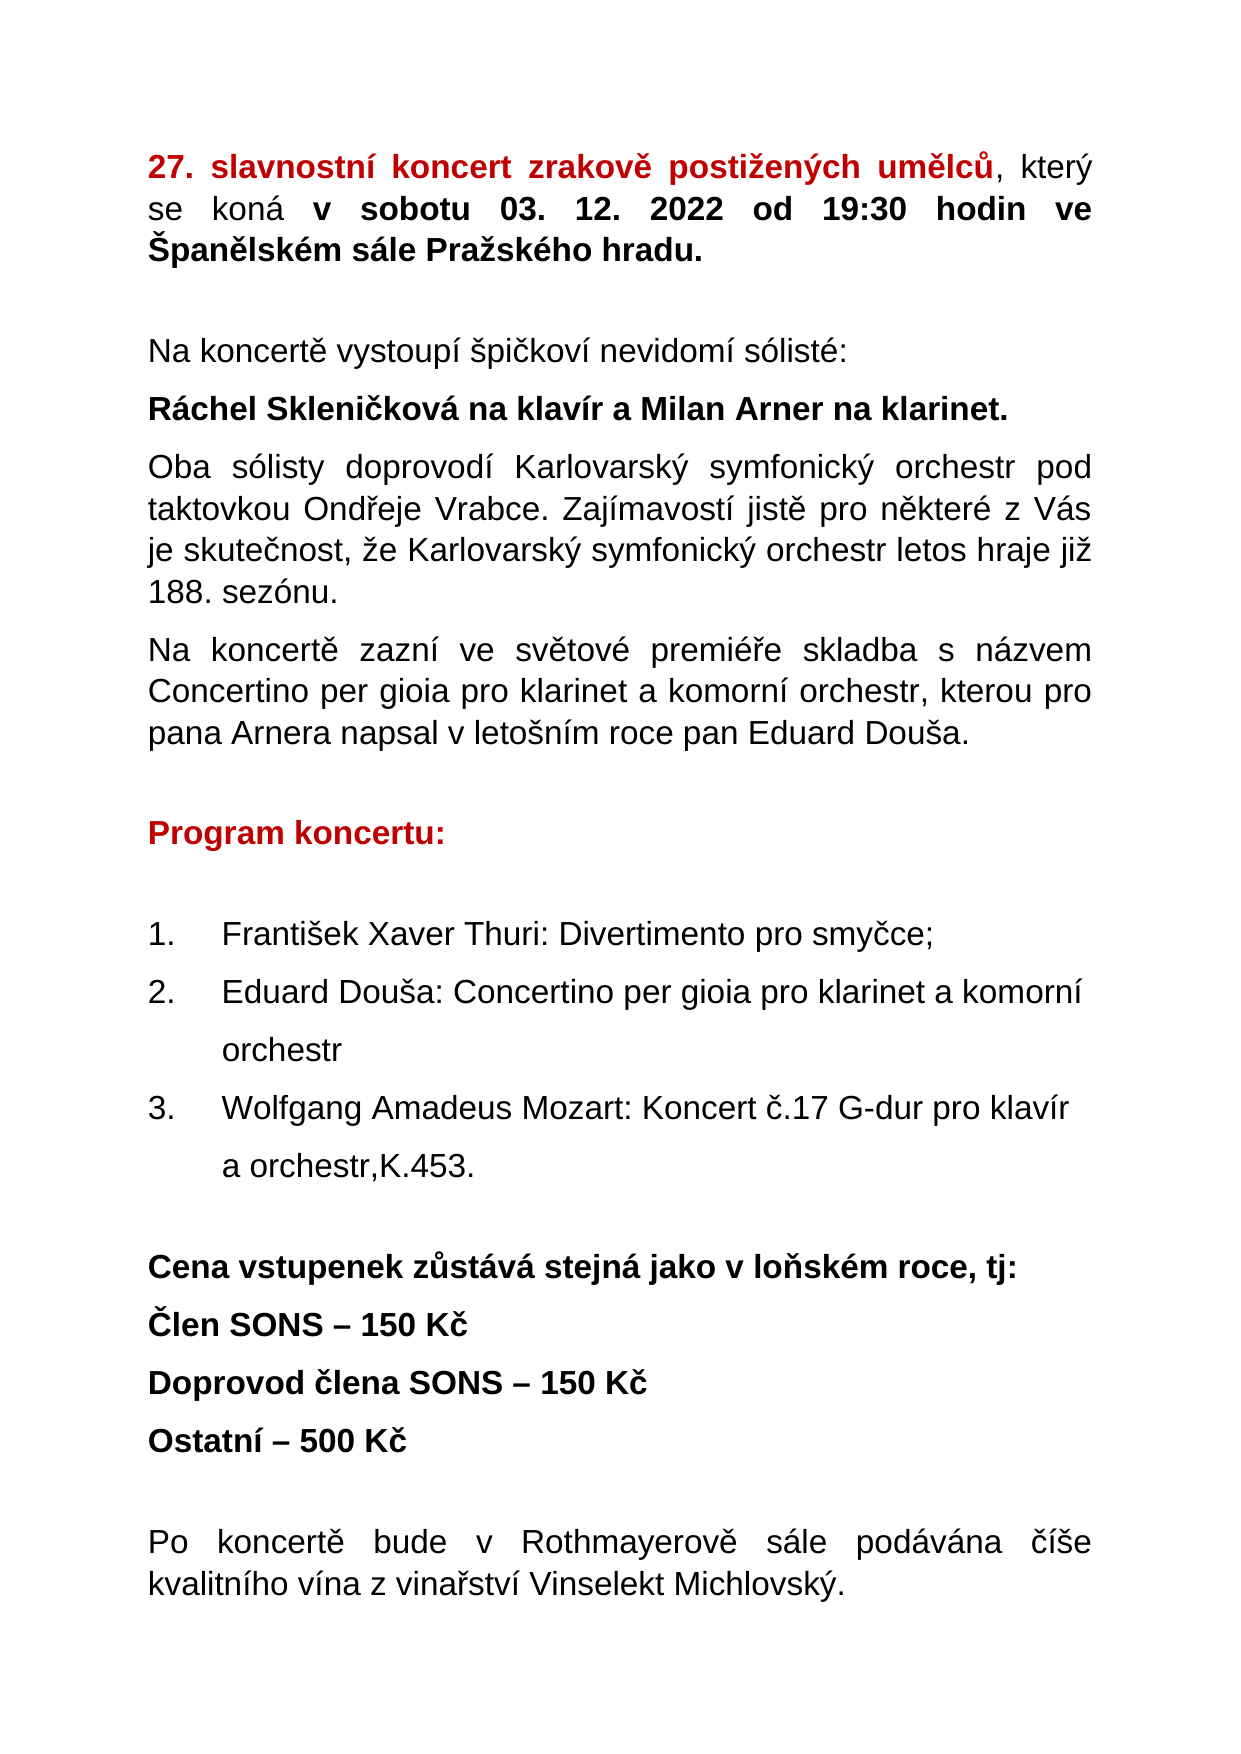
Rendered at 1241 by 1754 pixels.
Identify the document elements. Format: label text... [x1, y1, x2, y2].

text a orchestr,K.453. [148, 1147, 1093, 1185]
text Člen SONS – 150 Kč [148, 1305, 1093, 1344]
text 2. Eduard Douša: Concertino per gioia pro klarinet a komorní [148, 972, 1093, 1011]
text Po koncertě bude v Rothmayerově sále podávána číše kvalitního vína z vinařství Vinselekt Michlovský. [148, 1522, 1093, 1603]
text Na koncertě vystoupí špičkoví nevidomí sólisté: [148, 331, 1093, 369]
text Oba sólisty doprovodí Karlovarský symfonický orchestr pod taktovkou Ondřeje Vrabce. Zajímavostí jistě pro některé z Vás je skutečnost, že Karlovarský symfonický orchestr letos hraje již 188. sezónu. [148, 447, 1093, 610]
text Cena vstupenek zůstává stejná jako v loňském roce, tj: [148, 1247, 1093, 1286]
text Na koncertě zazní ve světové premiéře skladba s názvem Concertino per gioia pro klarinet a komorní orchestr, kterou pro pana Arnera napsal v letošním roce pan Eduard Douša. [148, 630, 1093, 751]
text 27. slavnostní koncert zrakově postižených umělců, který se koná v sobotu 03. 12. 2022 od 19:30 hodin ve Španělském sále Pražského hradu. [148, 148, 1093, 269]
text Ostatní – 500 Kč [148, 1422, 1093, 1460]
text 3. Wolfgang Amadeus Mozart: Koncert č.17 G-dur pro klavír [148, 1088, 1093, 1127]
text orchestr [148, 1030, 1093, 1069]
text Doprovod člena SONS – 150 Kč [148, 1363, 1093, 1402]
text Ráchel Skleničková na klavír a Milan Arner na klarinet. [148, 389, 1093, 428]
text 1. František Xaver Thuri: Divertimento pro smyčce; [148, 914, 1093, 952]
text Program koncertu: [148, 813, 1093, 852]
